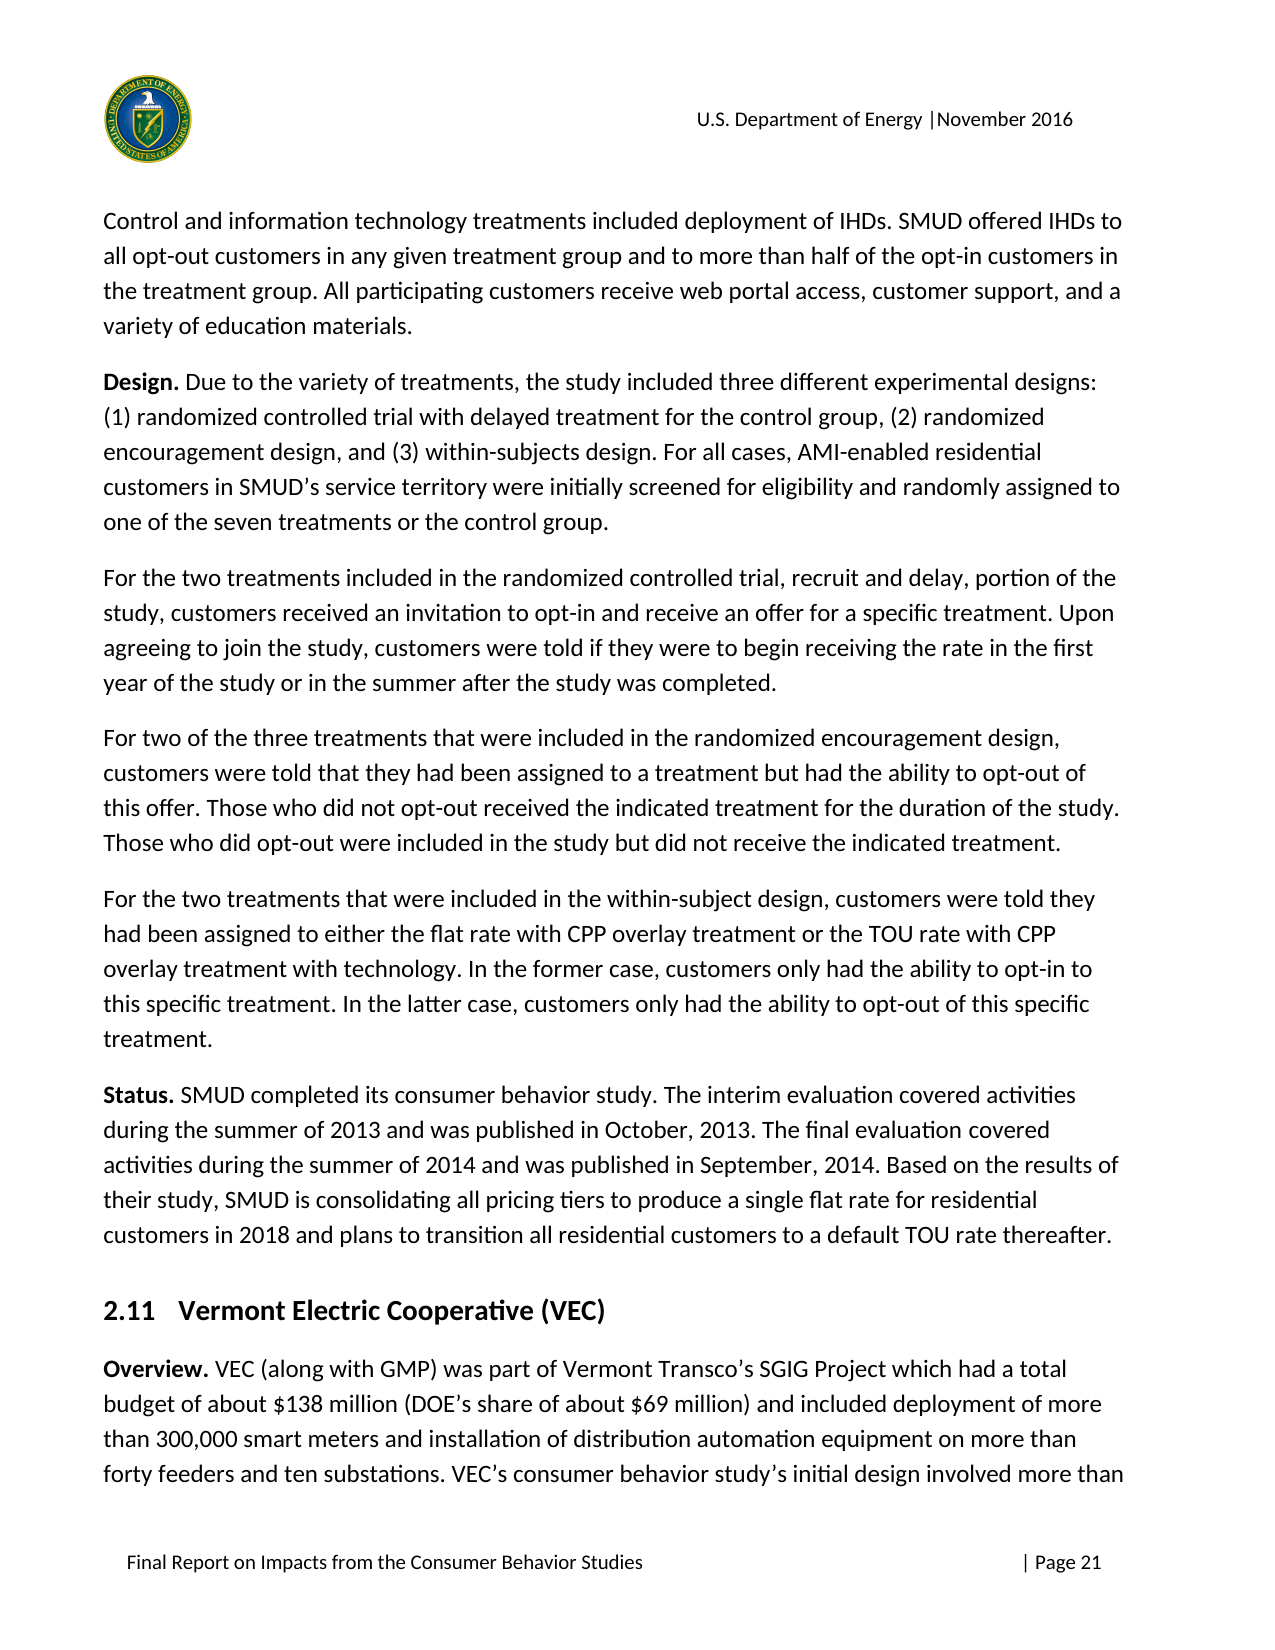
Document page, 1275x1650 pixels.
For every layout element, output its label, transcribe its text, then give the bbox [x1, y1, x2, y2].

text For the two treatments included in the randomized controlled trial, recruit and delay, portion of the study, customers received an invitation to opt-in and receive an offer for a specific treatment. Upon agreeing to join the study, customers were told if they were to begin receiving the rate in the first year of the study or in the summer after the study was completed. [103, 562, 1125, 697]
text For two of the three treatments that were included in the randomized encouragement design, customers were told that they had been assigned to a treatment but had the ability to opt-out of this offer. Those who did not opt-out received the indicated treatment for the duration of the study. Those who did opt-out were included in the study but did not receive the indicated treatment. [103, 722, 1125, 858]
subtitle 2.11 Vermont Electric Cooperative (VEC) [103, 1292, 1125, 1327]
text For the two treatments that were included in the within-subject design, customers were told they had been assigned to either the flat rate with CPP overlay treatment or the TOU rate with CPP overlay treatment with technology. In the former case, customers only had the ability to opt-in to this specific treatment. In the latter case, customers only had the ability to opt-out of this specific treatment. [103, 883, 1125, 1054]
text Control and information technology treatments included deployment of IHDs. SMUD offered IHDs to all opt-out customers in any given treatment group and to more than half of the opt-in customers in the treatment group. All participating customers receive web portal access, customer support, and a variety of education materials. [103, 205, 1125, 341]
text Design. Due to the variety of treatments, the study included three different experimental designs: (1) randomized controlled trial with delayed treatment for the control group, (2) randomized encouragement design, and (3) within-subjects design. For all cases, AMI-enabled residential customers in SMUD’s service territory were initially screened for eligibility and randomly assigned to one of the seven treatments or the control group. [103, 366, 1125, 536]
picture [103, 75, 193, 165]
text Status. SMUD completed its consumer behavior study. The interim evaluation covered activities during the summer of 2013 and was published in October, 2013. The final evaluation covered activities during the summer of 2014 and was published in September, 2014. Based on the results of their study, SMUD is consolidating all pricing tiers to produce a single flat rate for residential customers in 2018 and plans to transition all residential customers to a default TOU rate thereafter. [103, 1079, 1125, 1250]
